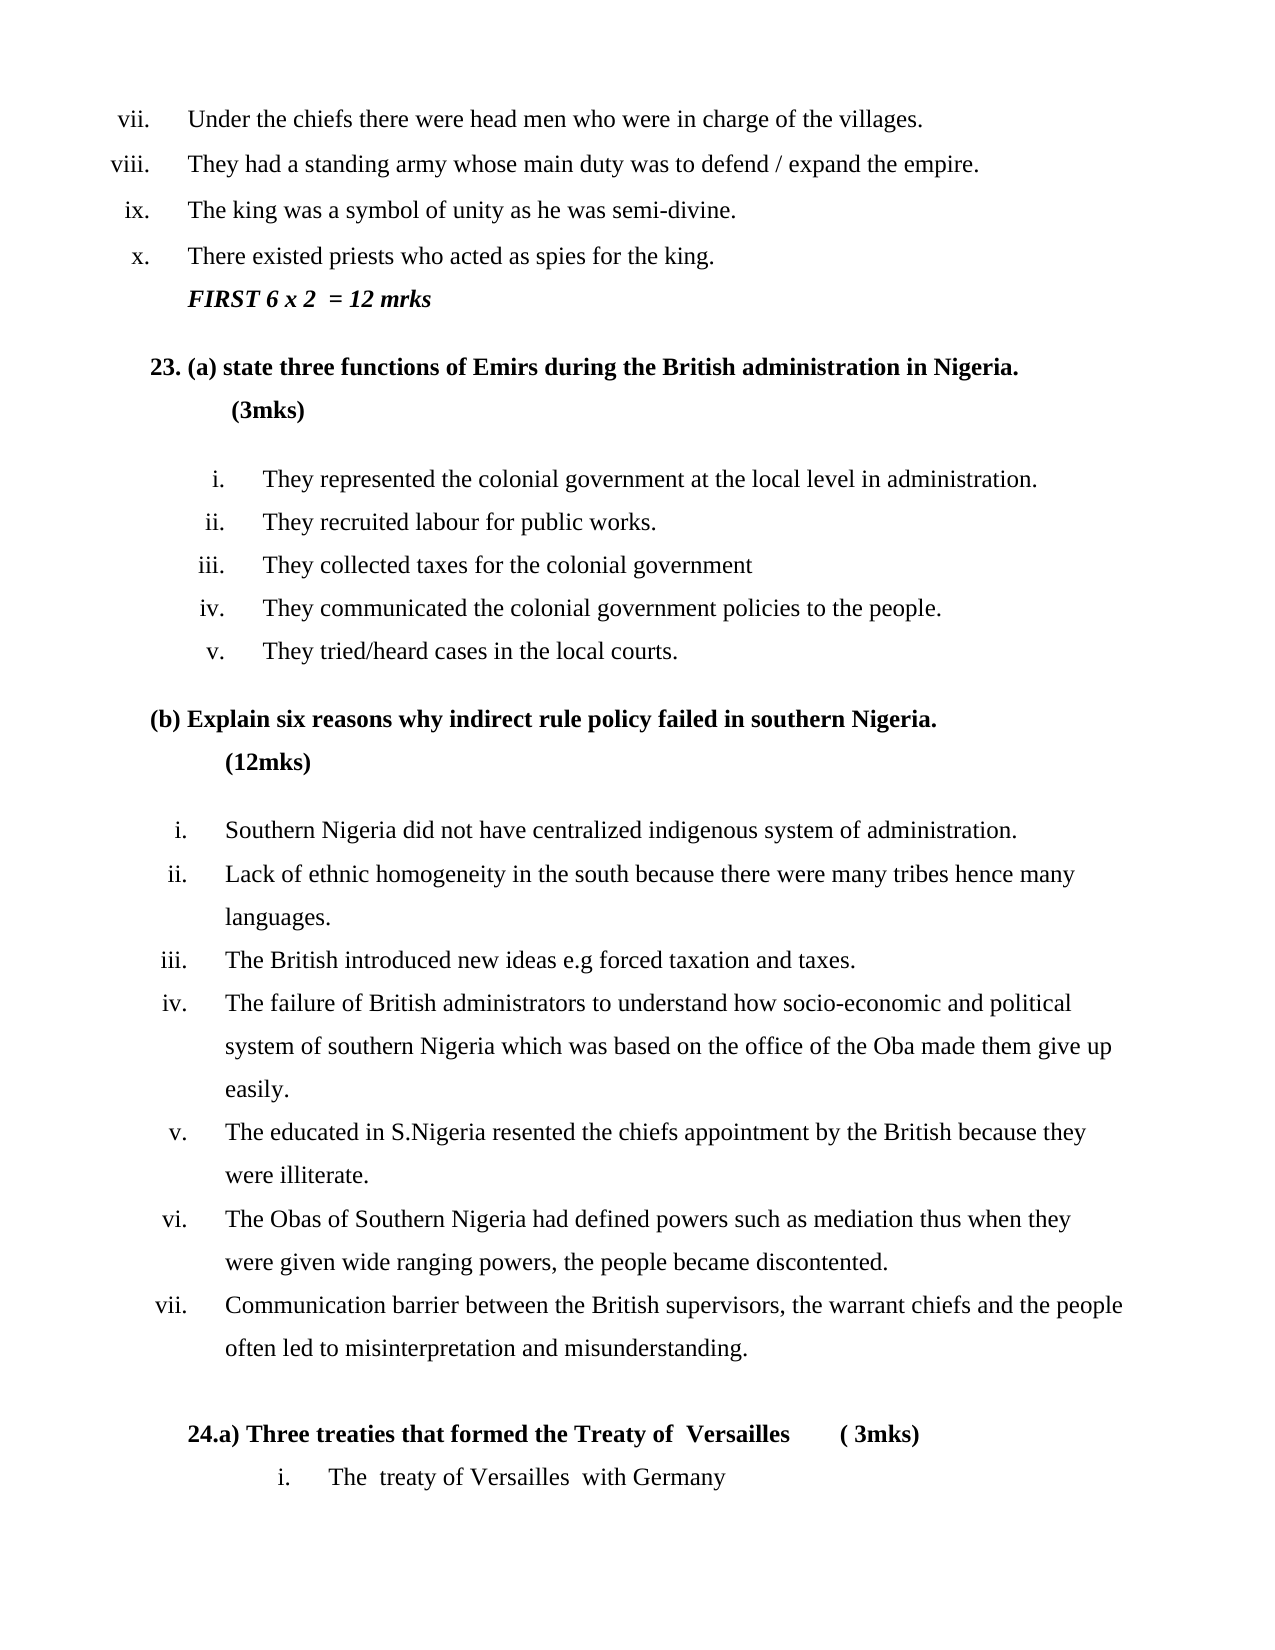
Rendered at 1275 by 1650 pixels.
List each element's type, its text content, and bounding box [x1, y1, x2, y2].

list Lack of ethnic homogeneity in the south because there were many tribes hence many languages. [187, 859, 1125, 931]
list The failure of British administrators to understand how socio-economic and political system of southern Nigeria which was based on the office of the Oba made them give up easily. [187, 988, 1125, 1103]
list The Obas of Southern Nigeria had defined powers such as mediation thus when they were given wide ranging powers, the people became discontented. [187, 1204, 1125, 1276]
text (b) Explain six reasons why indirect rule policy failed in southern Nigeria. (12mks) [150, 704, 1125, 776]
list They communicated the colonial government policies to the people. [225, 593, 1125, 622]
list The educated in S.Nigeria resented the chiefs appointment by the British because they were illiterate. [187, 1117, 1125, 1189]
list They collected taxes for the colonial government [225, 550, 1125, 579]
list Communication barrier between the British supervisors, the warrant chiefs and the people often led to misinterpretation and misunderstanding. [187, 1290, 1125, 1362]
list They recruited labour for public works. [225, 507, 1125, 536]
list The treaty of Versailles with Germany [291, 1462, 1125, 1491]
list They represented the colonial government at the local level in administration. [225, 464, 1125, 492]
text FIRST 6 x 2 = 12 mrks [187, 284, 1125, 313]
list They had a standing army whose main duty was to defend / expand the empire. [150, 149, 1125, 178]
list There existed priests who acted as spies for the king. [150, 241, 1125, 270]
list Southern Nigeria did not have centralized indigenous system of administration. [187, 816, 1125, 844]
text 23. (a) state three functions of Emirs during the British administration in Nigeria. (3mks) [150, 352, 1125, 424]
list They tried/heard cases in the local courts. [225, 636, 1125, 665]
list Under the chiefs there were head men who were in charge of the villages. [150, 104, 1125, 132]
list The king was a symbol of unity as he was semi-divine. [150, 195, 1125, 224]
text 24.a) Three treaties that formed the Treaty of Versailles ( 3mks) [187, 1419, 1125, 1448]
list The British introduced new ideas e.g forced taxation and taxes. [187, 945, 1125, 974]
